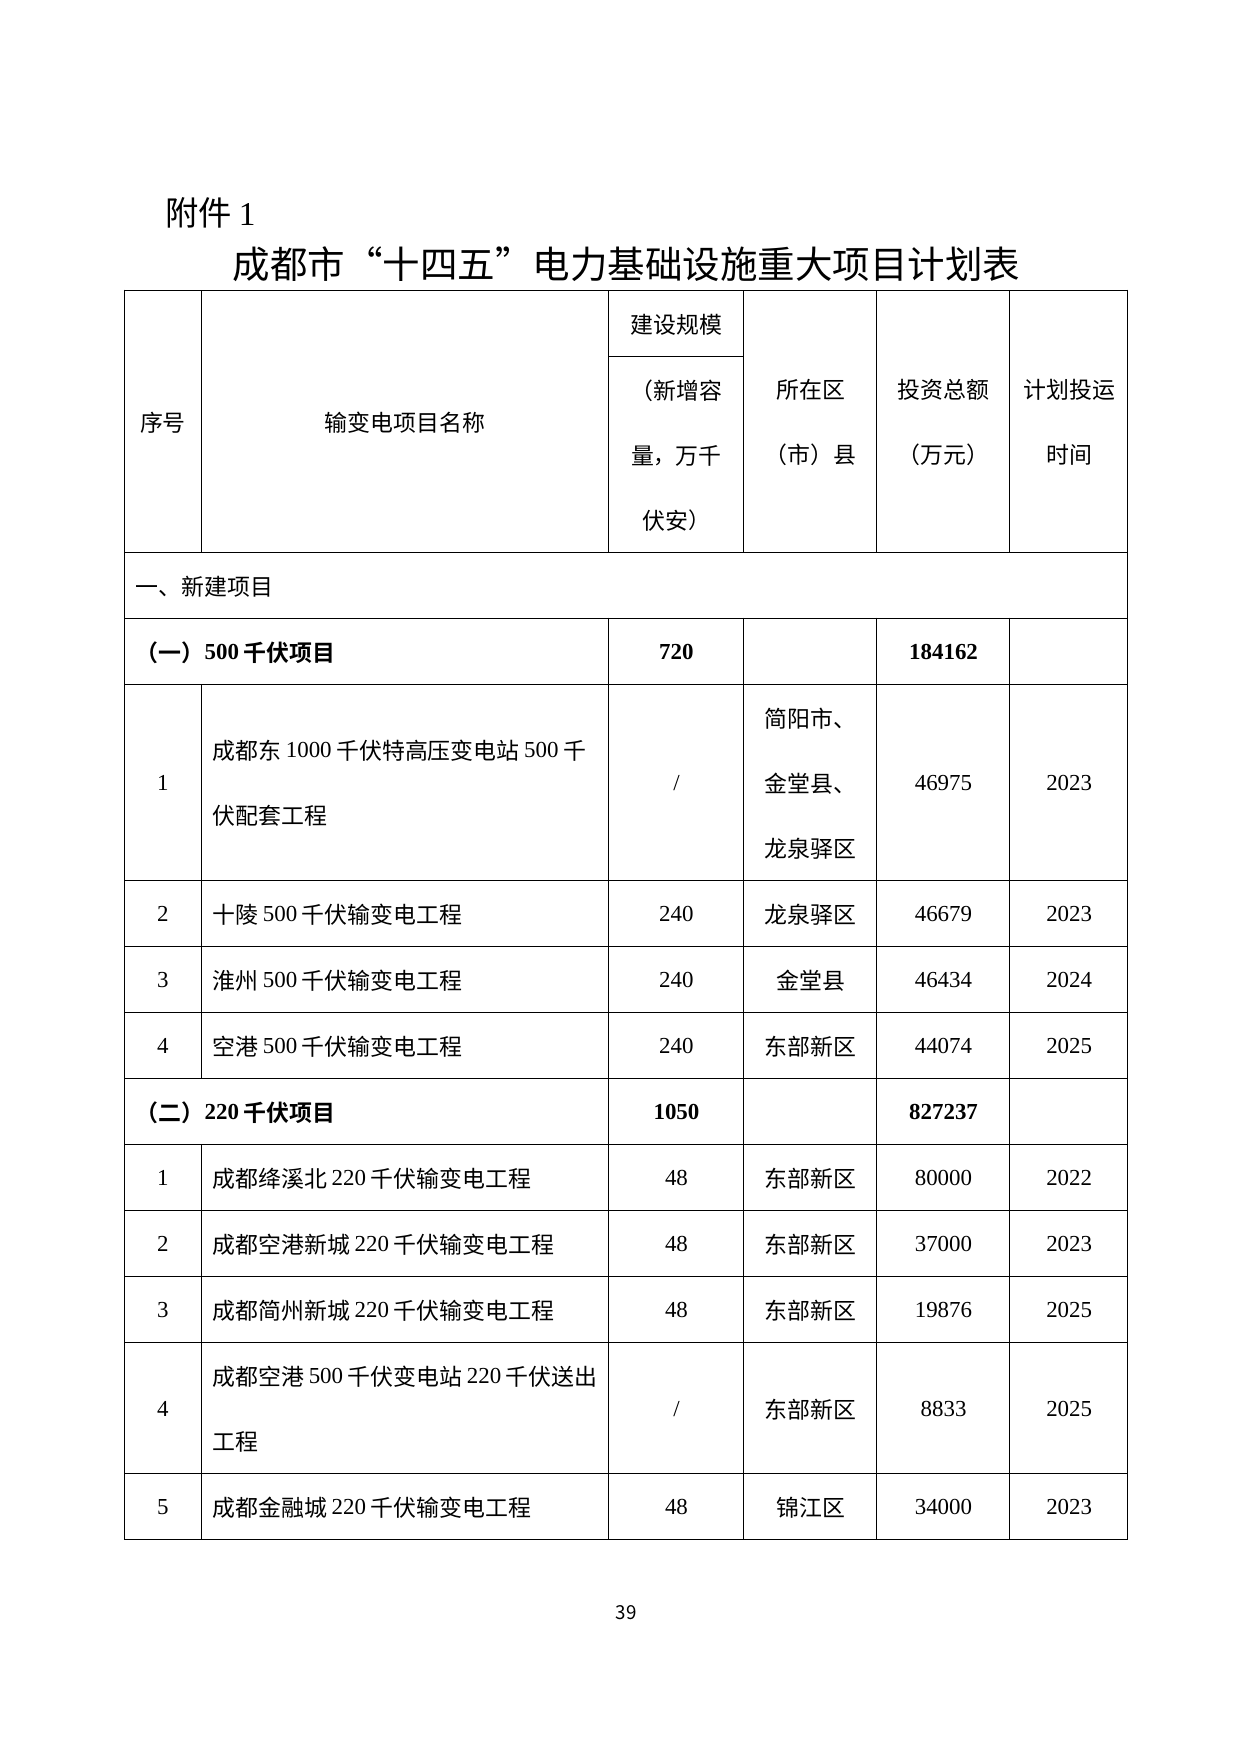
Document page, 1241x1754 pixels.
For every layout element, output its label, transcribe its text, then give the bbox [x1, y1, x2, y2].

table_cell （一）500千伏项目 [125, 619, 608, 684]
table_cell 锦江区 [744, 1474, 876, 1539]
table_cell （新增容量，万千伏安） [609, 357, 743, 552]
table_cell 一、新建项目 [125, 553, 1127, 618]
table_cell 淮州500千伏输变电工程 [202, 947, 608, 1012]
table_cell 成都绛溪北220千伏输变电工程 [202, 1145, 608, 1210]
table_cell 4 [125, 1013, 201, 1078]
table_cell 240 [609, 1013, 743, 1078]
table_cell 2025 [1010, 1013, 1127, 1078]
table_cell 2023 [1010, 1211, 1127, 1276]
table_cell 东部新区 [744, 1013, 876, 1078]
table_header 建设规模 [609, 291, 743, 356]
table_cell 3 [125, 1277, 201, 1342]
table_cell 48 [609, 1211, 743, 1276]
table_cell 龙泉驿区 [744, 881, 876, 946]
table_cell [744, 1079, 876, 1144]
table_cell 48 [609, 1277, 743, 1342]
table_cell 2023 [1010, 685, 1127, 880]
table_cell 2025 [1010, 1343, 1127, 1473]
table_cell 44074 [877, 1013, 1009, 1078]
table_cell 2 [125, 881, 201, 946]
table_cell 46434 [877, 947, 1009, 1012]
table_cell 空港500千伏输变电工程 [202, 1013, 608, 1078]
table_cell 5 [125, 1474, 201, 1539]
table_cell 2022 [1010, 1145, 1127, 1210]
table_cell 金堂县 [744, 947, 876, 1012]
table_cell 成都简州新城220千伏输变电工程 [202, 1277, 608, 1342]
table_cell / [609, 1343, 743, 1473]
table_cell 东部新区 [744, 1343, 876, 1473]
table_cell 成都空港500千伏变电站220千伏送出工程 [202, 1343, 608, 1473]
table_cell 46975 [877, 685, 1009, 880]
table_header 计划投运时间 [1010, 291, 1127, 552]
table_cell 48 [609, 1474, 743, 1539]
table_cell 2023 [1010, 1474, 1127, 1539]
table_cell 4 [125, 1343, 201, 1473]
table_cell 48 [609, 1145, 743, 1210]
table_header 输变电项目名称 [202, 291, 608, 552]
table_cell 37000 [877, 1211, 1009, 1276]
table_cell 东部新区 [744, 1211, 876, 1276]
table_cell 240 [609, 881, 743, 946]
table_cell 46679 [877, 881, 1009, 946]
table_cell 184162 [877, 619, 1009, 684]
table_cell 2 [125, 1211, 201, 1276]
table_cell 19876 [877, 1277, 1009, 1342]
table_cell 3 [125, 947, 201, 1012]
table_cell 34000 [877, 1474, 1009, 1539]
table_cell 东部新区 [744, 1145, 876, 1210]
table_cell 成都东1000千伏特高压变电站500千伏配套工程 [202, 685, 608, 880]
table_cell / [609, 685, 743, 880]
table_cell 成都空港新城220千伏输变电工程 [202, 1211, 608, 1276]
table_cell 8833 [877, 1343, 1009, 1473]
table_cell 827237 [877, 1079, 1009, 1144]
table_cell [1010, 619, 1127, 684]
table_cell 2025 [1010, 1277, 1127, 1342]
table_cell 1050 [609, 1079, 743, 1144]
table_cell 720 [609, 619, 743, 684]
text 附件1 [165, 187, 1087, 235]
text 成都市“十四五”电力基础设施重大项目计划表 [165, 235, 1087, 289]
table_cell 成都金融城220千伏输变电工程 [202, 1474, 608, 1539]
table_cell 80000 [877, 1145, 1009, 1210]
table_header 序号 [125, 291, 201, 552]
table_cell （二）220千伏项目 [125, 1079, 608, 1144]
table_cell 1 [125, 685, 201, 880]
table_cell 1 [125, 1145, 201, 1210]
table_cell 2023 [1010, 881, 1127, 946]
table_cell [1010, 1079, 1127, 1144]
table_cell 东部新区 [744, 1277, 876, 1342]
table_cell 简阳市、金堂县、龙泉驿区 [744, 685, 876, 880]
table_cell 2024 [1010, 947, 1127, 1012]
table_header 所在区（市）县 [744, 291, 876, 552]
table_cell 十陵500千伏输变电工程 [202, 881, 608, 946]
table_cell [744, 619, 876, 684]
table_header 投资总额（万元） [877, 291, 1009, 552]
table_cell 240 [609, 947, 743, 1012]
